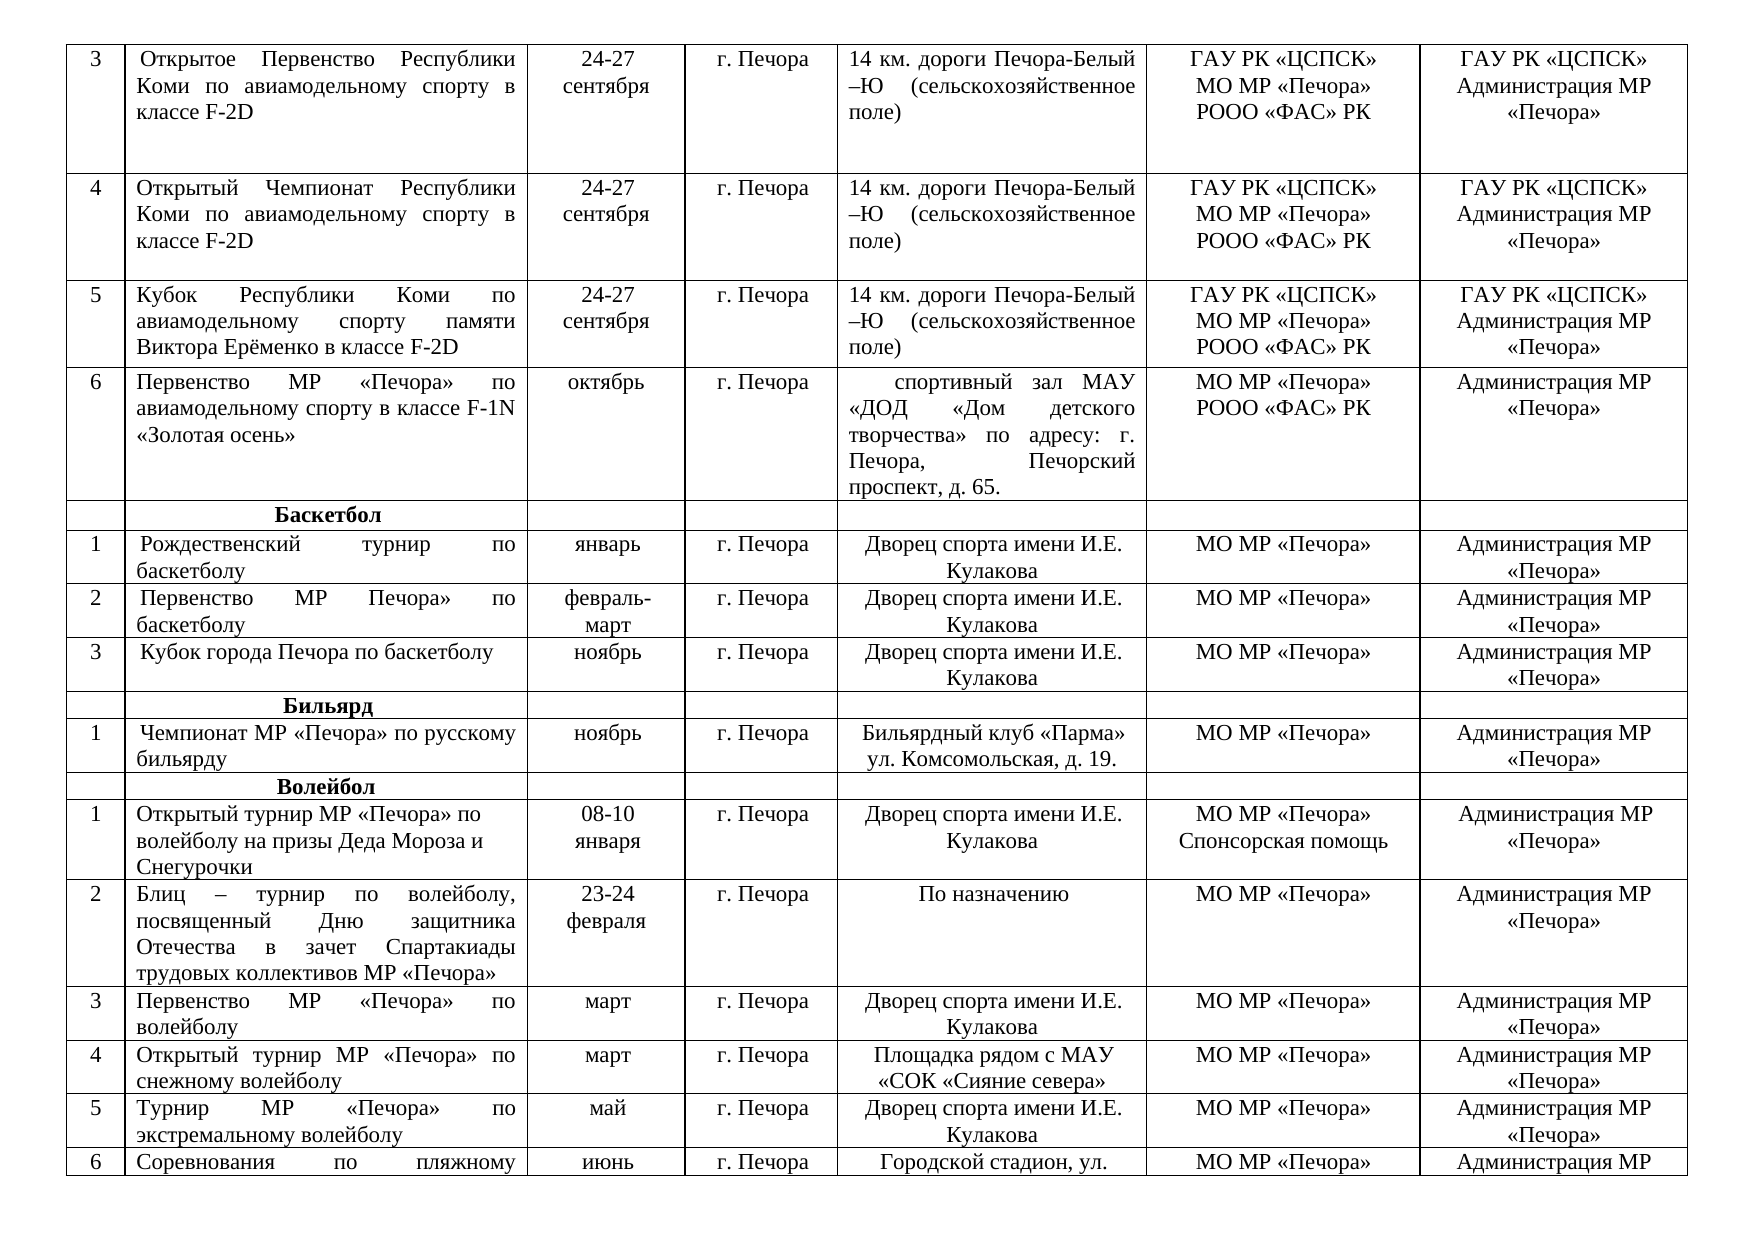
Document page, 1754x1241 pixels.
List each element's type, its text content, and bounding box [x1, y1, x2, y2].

table_cell 1 [67, 719, 124, 772]
table_cell МО МР «Печора» [1147, 880, 1419, 986]
table_cell Дворец спорта имени И.Е. Кулакова [838, 638, 1146, 691]
table_cell МО МР «Печора» [1147, 719, 1419, 772]
table_cell г. Печора [686, 45, 837, 173]
table_cell Администрация МР «Печора» [1421, 531, 1687, 583]
table_cell Администрация МР «Печора» [1421, 987, 1687, 1039]
table_cell МО МР «Печора» [1147, 638, 1419, 691]
table_cell 6 [67, 368, 124, 500]
table_cell май [528, 1094, 684, 1147]
table_cell ГАУ РК «ЦСПСК» МО МР «Печора» РООО «ФАС» РК [1147, 45, 1419, 173]
table_cell 14 км. дороги Печора-Белый –Ю (сельскохозяйственное поле) [838, 45, 1146, 173]
table_cell г. Печора [686, 719, 837, 772]
table_cell 2 [67, 584, 124, 637]
table_cell [686, 692, 837, 718]
table_cell июнь [528, 1148, 684, 1174]
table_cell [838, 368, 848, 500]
table_cell [528, 501, 684, 529]
table_cell 4 [67, 1041, 124, 1093]
table_cell 2 [67, 880, 124, 986]
table_cell [1147, 501, 1419, 529]
table_cell 1 [67, 531, 124, 583]
table_cell МО МР «Печора» Спонсорская помощь [1147, 800, 1419, 879]
table_cell г. Печора [686, 174, 837, 279]
table_cell 23-24 февраля [528, 880, 684, 986]
table_cell Администрация МР «Печора» [1421, 584, 1687, 637]
table_cell Дворец спорта имени И.Е. Кулакова [838, 584, 1146, 637]
table_cell Рождественский турнир по баскетболу [126, 531, 527, 583]
table_cell Открытое Первенство Республики Коми по авиамодельному спорту в классе F-2D [126, 45, 527, 173]
table_cell 08-10 января [528, 800, 684, 879]
table_cell Открытый турнир МР «Печора» по снежному волейболу [126, 1041, 527, 1093]
table_cell Администрация МР «Печора» [1421, 638, 1687, 691]
table_cell Дворец спорта имени И.Е. Кулакова [838, 800, 1146, 879]
table_cell Кубок города Печора по баскетболу [126, 638, 527, 691]
table_cell [67, 692, 124, 718]
table_cell МО МР «Печора» [1147, 531, 1419, 583]
table_cell Дворец спорта имени И.Е. Кулакова [838, 531, 1146, 583]
table_cell Чемпионат МР «Печора» по русскому бильярду [126, 719, 527, 772]
table_cell Площадка рядом с МАУ «СОК «Сияние севера» [838, 1041, 1146, 1093]
table_cell ноябрь [528, 719, 684, 772]
table_cell 5 [67, 1094, 124, 1147]
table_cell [1421, 1094, 1687, 1147]
table_cell март [528, 987, 684, 1039]
table_cell 6 [67, 1148, 124, 1174]
table_cell Первенство МР «Печора» по волейболу [126, 987, 527, 1039]
table_cell 3 [67, 987, 124, 1039]
table_cell [1421, 773, 1687, 799]
table_cell 14 км. дороги Печора-Белый –Ю (сельскохозяйственное поле) [838, 281, 1146, 367]
table_cell Дворец спорта имени И.Е. Кулакова [838, 1094, 1146, 1147]
table_cell Администрация МР «Печора» [1421, 368, 1687, 500]
table_cell [838, 692, 1146, 718]
table_cell Турнир МР «Печора» по экстремальному волейболу [126, 1094, 527, 1147]
table_cell [838, 773, 1146, 799]
table_cell 5 [67, 281, 124, 367]
table_cell март [528, 1041, 684, 1093]
table_cell г. Печора [686, 1094, 837, 1147]
table_cell Администрация МР «Печора» [1421, 719, 1687, 772]
table_cell [1147, 692, 1419, 718]
table_cell По назначению [838, 880, 1146, 986]
table_cell г. Печора [686, 800, 837, 879]
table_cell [1421, 1148, 1687, 1174]
table_cell Блиц – турнир по волейболу, посвященный Дню защитника Отечества в зачет Спартакиады трудовых коллективов МР «Печора» [126, 880, 527, 986]
table_cell Кубок Республики Коми по авиамодельному спорту памяти Виктора Ерёменко в классе F-2D [126, 281, 527, 367]
table_cell январь [528, 531, 684, 583]
table_cell 3 [67, 638, 124, 691]
table_cell Бильярд [126, 692, 527, 718]
table_cell Открытый Чемпионат Республики Коми по авиамодельному спорту в классе F-2D [126, 174, 527, 279]
table_cell ГАУ РК «ЦСПСК» Администрация МР «Печора» [1421, 174, 1687, 279]
table_cell 24-27 сентября [528, 281, 684, 367]
table_cell МО МР «Печора» РООО «ФАС» РК [1147, 368, 1419, 500]
table_cell МО МР «Печора» [1147, 1148, 1419, 1174]
table_cell Первенство МР «Печора» по авиамодельному спорту в классе F-1N «Золотая осень» [126, 368, 527, 500]
table_cell Бильярдный клуб «Парма» ул. Комсомольская, д. 19. [838, 719, 1146, 772]
table_cell Открытый турнир МР «Печора» по волейболу на призы Деда Мороза и Снегурочки [126, 800, 527, 879]
table_cell [1147, 773, 1419, 799]
table_cell МО МР «Печора» [1147, 987, 1419, 1039]
table_cell г. Печора [686, 281, 837, 367]
table_cell октябрь [528, 368, 684, 500]
table_cell г. Печора [686, 1041, 837, 1093]
table_cell 24-27 сентября [528, 174, 684, 279]
table_cell г. Печора [686, 584, 837, 637]
table_cell МО МР «Печора» [1147, 1094, 1419, 1147]
table_cell ноябрь [528, 638, 684, 691]
table_cell г. Печора [686, 880, 837, 986]
table_cell Дворец спорта имени И.Е. Кулакова [838, 987, 1146, 1039]
table_cell 4 [67, 174, 124, 279]
table_cell ГАУ РК «ЦСПСК» Администрация МР «Печора» [1421, 281, 1687, 367]
table_cell [1421, 501, 1687, 529]
table_cell 14 км. дороги Печора-Белый –Ю (сельскохозяйственное поле) [838, 174, 1146, 279]
table_cell [528, 692, 684, 718]
table_cell Баскетбол [126, 501, 527, 529]
table_cell г. Печора [686, 987, 837, 1039]
table_cell [838, 501, 1146, 529]
table_cell ГАУ РК «ЦСПСК» МО МР «Печора» РООО «ФАС» РК [1147, 174, 1419, 279]
table_cell [67, 773, 124, 799]
table_cell [1421, 692, 1687, 718]
table_cell [686, 773, 837, 799]
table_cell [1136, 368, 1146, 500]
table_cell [838, 1148, 1146, 1174]
table_cell МО МР «Печора» [1147, 1041, 1419, 1093]
table_cell [528, 773, 684, 799]
table_cell Администрация МР «Печора» [1421, 800, 1687, 879]
table_cell Администрация МР «Печора» [1421, 880, 1687, 986]
table_cell МО МР «Печора» [1147, 584, 1419, 637]
table_cell ГАУ РК «ЦСПСК» Администрация МР «Печора» [1421, 45, 1687, 173]
table_cell ГАУ РК «ЦСПСК» МО МР «Печора» РООО «ФАС» РК [1147, 281, 1419, 367]
table_cell 1 [67, 800, 124, 879]
table_cell г. Печора [686, 1148, 837, 1174]
table_cell Администрация МР «Печора» [1421, 1041, 1687, 1093]
table_cell 24-27 сентября [528, 45, 684, 173]
table_cell [67, 501, 124, 529]
table_cell февраль- март [528, 584, 684, 637]
table_cell 3 [67, 45, 124, 173]
table_cell Волейбол [126, 773, 527, 799]
table_cell г. Печора [686, 368, 837, 500]
table_cell г. Печора [686, 531, 837, 583]
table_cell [126, 1148, 527, 1174]
table_cell [686, 501, 837, 529]
table_cell Первенство МР Печора» по баскетболу [126, 584, 527, 637]
table_cell г. Печора [686, 638, 837, 691]
